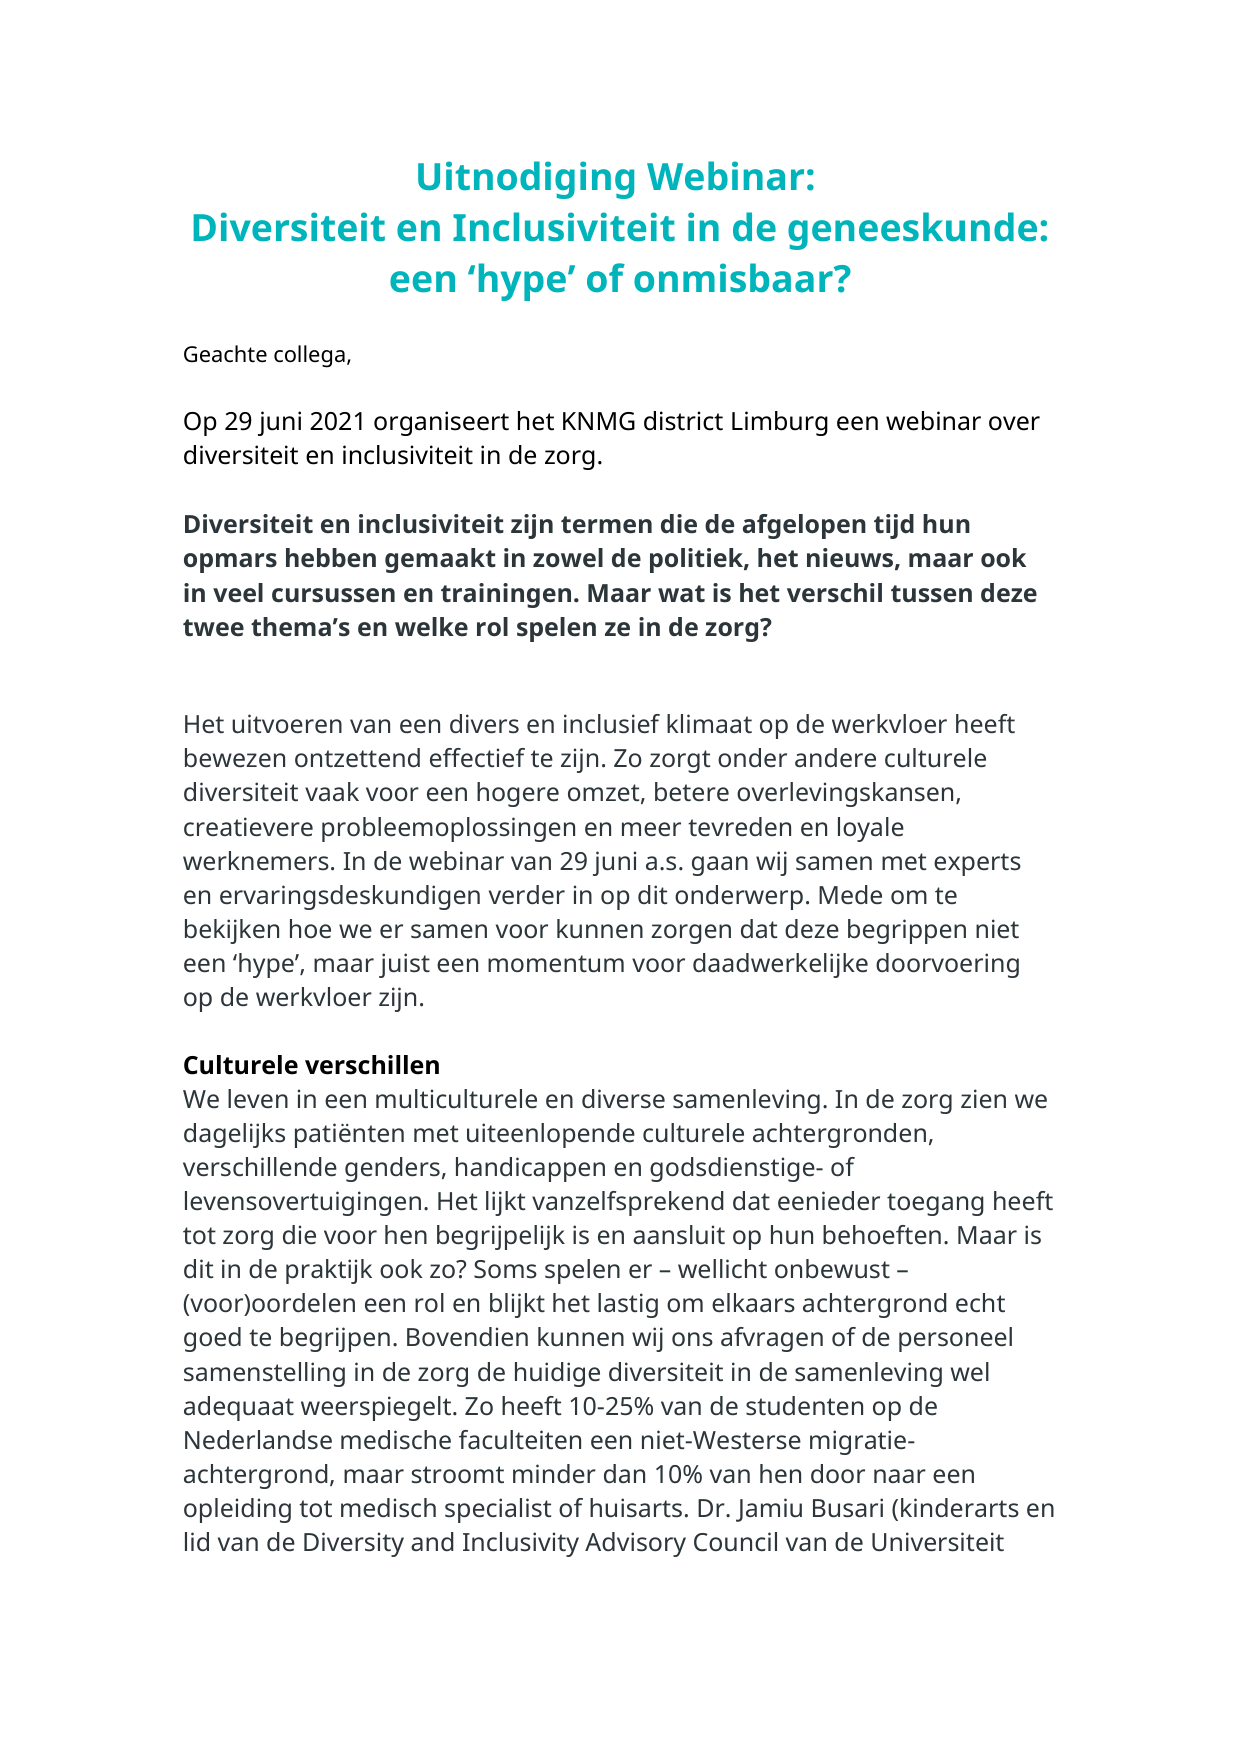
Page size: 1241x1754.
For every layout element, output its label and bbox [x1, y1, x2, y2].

table_header [150, 150, 1090, 1579]
